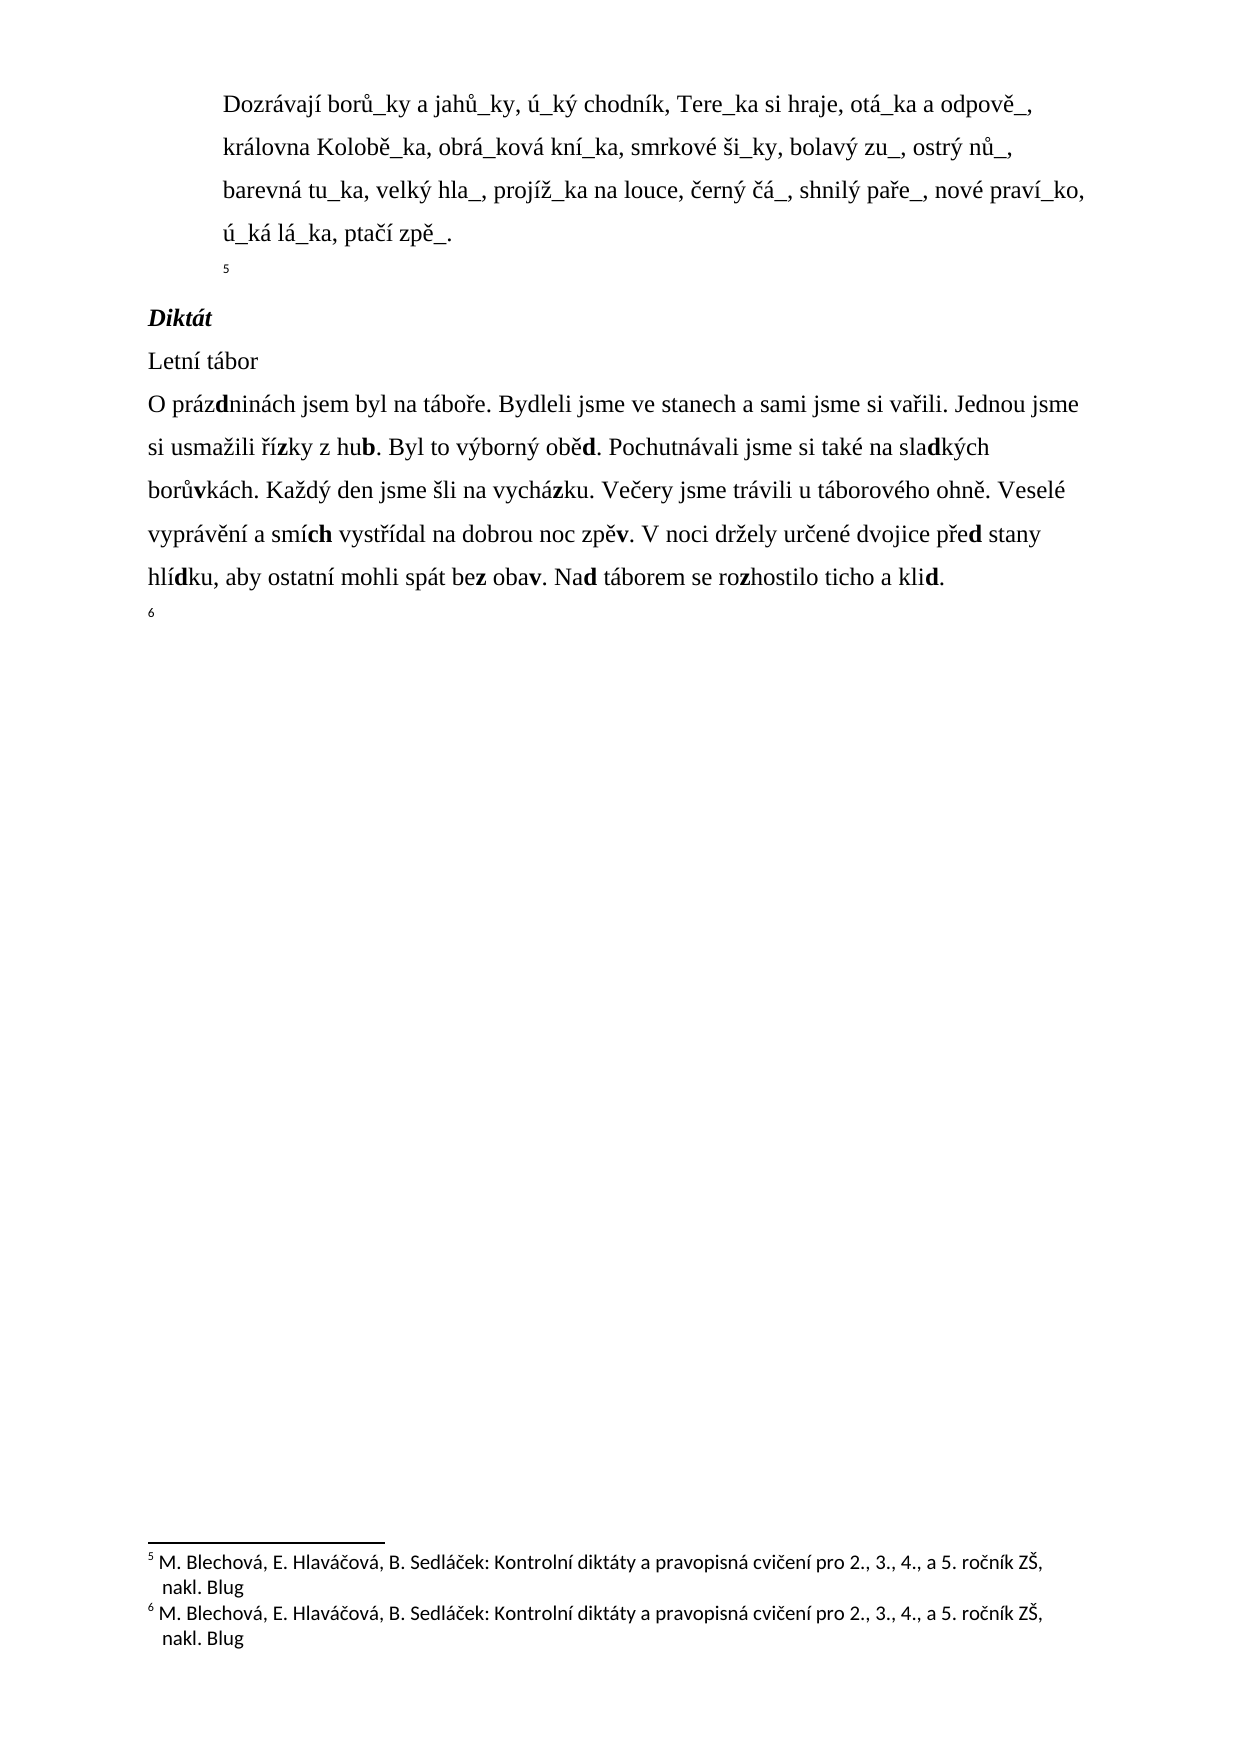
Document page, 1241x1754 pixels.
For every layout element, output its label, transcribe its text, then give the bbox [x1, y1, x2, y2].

text Dozrávají borů_ky a jahů_ky, ú_ký chodník, Tere_ka si hraje, otá_ka a odpově_, královna Kolobě_ka, obrá_ková kní_ka, smrkové ši_ky, bolavý zu_, ostrý nů_, barevná tu_ka, velký hla_, projíž_ka na louce, černý čá_, shnilý paře_, nové praví_ko, ú_ká lá_ka, ptačí zpě_. [223, 89, 1093, 247]
text Diktát [148, 303, 1093, 332]
text Letní tábor [148, 346, 1093, 375]
text O prázdninách jsem byl na táboře. Bydleli jsme ve stanech a sami jsme si vařili. Jednou jsme si usmažili řízky z hub. Byl to výborný oběd. Pochutnávali jsme si také na sladkých borůvkách. Každý den jsme šli na vycházku. Večery jsme trávili u táborového ohně. Veselé vyprávění a smích vystřídal na dobrou noc zpěv. V noci držely určené dvojice před stany hlídku, aby ostatní mohli spát bez obav. Nad táborem se rozhostilo ticho a klid. [148, 389, 1093, 591]
